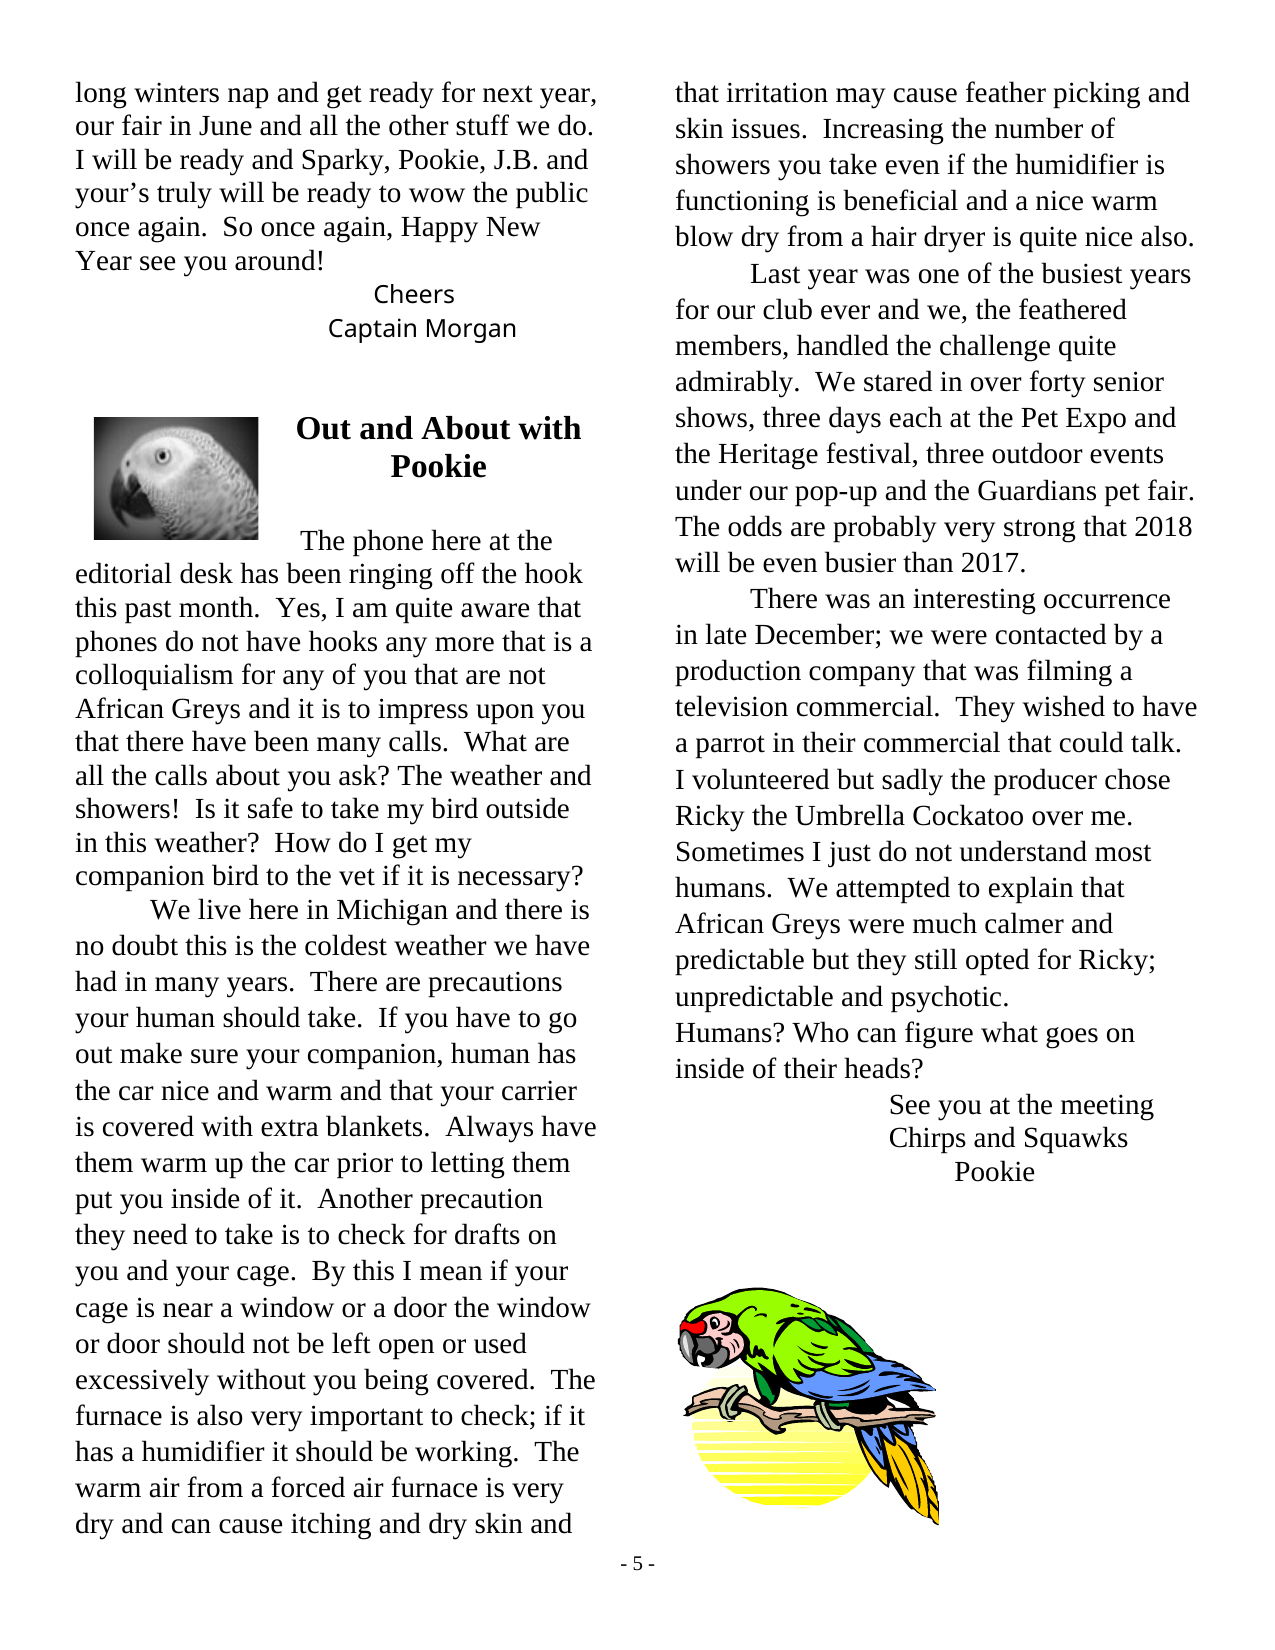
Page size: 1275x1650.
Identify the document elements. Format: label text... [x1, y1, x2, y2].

text See you at the meeting [675, 1087, 1200, 1121]
text There was an interesting occurrence in late December; we were contacted by a production company that was filming a television commercial. They wished to have a parrot in their commercial that could talk. I volunteered but sadly the producer chose Ricky the Umbrella Cockatoo over me. Sometimes I just do not understand most humans. We attempted to explain that African Greys were much calmer and predictable but they still opted for Ricky; unpredictable and psychotic. [675, 581, 1200, 1012]
text Chirps and Squawks [675, 1121, 1200, 1154]
text The phone here at the editorial desk has been ringing off the hook this past month. Yes, I am quite aware that phones do not have hooks any more that is a colloquialism for any of you that are not African Greys and it is to impress upon you that there have been many calls. What are all the calls about you ask? The weather and showers! Is it safe to take my bird outside in this weather? How do I get my companion bird to the vet if it is necessary? [75, 523, 600, 892]
text Out and About with Pookie [75, 408, 600, 485]
text We live here in Michigan and there is no doubt this is the coldest weather we have had in many years. There are precautions your human should take. If you have to go out make sure your companion, human has the car nice and warm and that your carrier is covered with extra blankets. Always have them warm up the car prior to letting them put you inside of it. Another precaution they need to take is to check for drafts on you and your cage. By this I mean if your cage is near a window or a door the window or door should not be left open or used excessively without you being covered. The furnace is also very important to check; if it has a humidifier it should be working. The warm air from a forced air furnace is very dry and can cause itching and dry skin and that irritation may cause feather picking and skin issues. Increasing the number of showers you take even if the humidifier is functioning is beneficial and a nice warm blow dry from a hair dryer is quite nice also. [675, 75, 1200, 253]
text Humans? Who can figure what goes on inside of their heads? [675, 1015, 1200, 1084]
text Pookie [675, 1154, 1200, 1188]
text Cheers [75, 276, 600, 310]
text Last year was one of the busiest years for our club ever and we, the feathered members, handled the challenge quite admirably. We stared in over forty senior shows, three days each at the Pet Expo and the Heritage festival, three outdoor events under our pop-up and the Guardians pet fair. The odds are probably very strong that 2018 will be even busier than 2017. [675, 256, 1200, 578]
text We live here in Michigan and there is no doubt this is the coldest weather we have had in many years. There are precautions your human should take. If you have to go out make sure your companion, human has the car nice and warm and that your carrier is covered with extra blankets. Always have them warm up the car prior to letting them put you inside of it. Another precaution they need to take is to check for drafts on you and your cage. By this I mean if your cage is near a window or a door the window or door should not be left open or used excessively without you being covered. The furnace is also very important to check; if it has a humidifier it should be working. The warm air from a forced air furnace is very dry and can cause itching and dry skin and that irritation may cause feather picking and skin issues. Increasing the number of showers you take even if the humidifier is functioning is beneficial and a nice warm blow dry from a hair dryer is quite nice also. [75, 892, 600, 1540]
picture [93, 417, 259, 540]
text Captain Morgan [75, 310, 600, 344]
